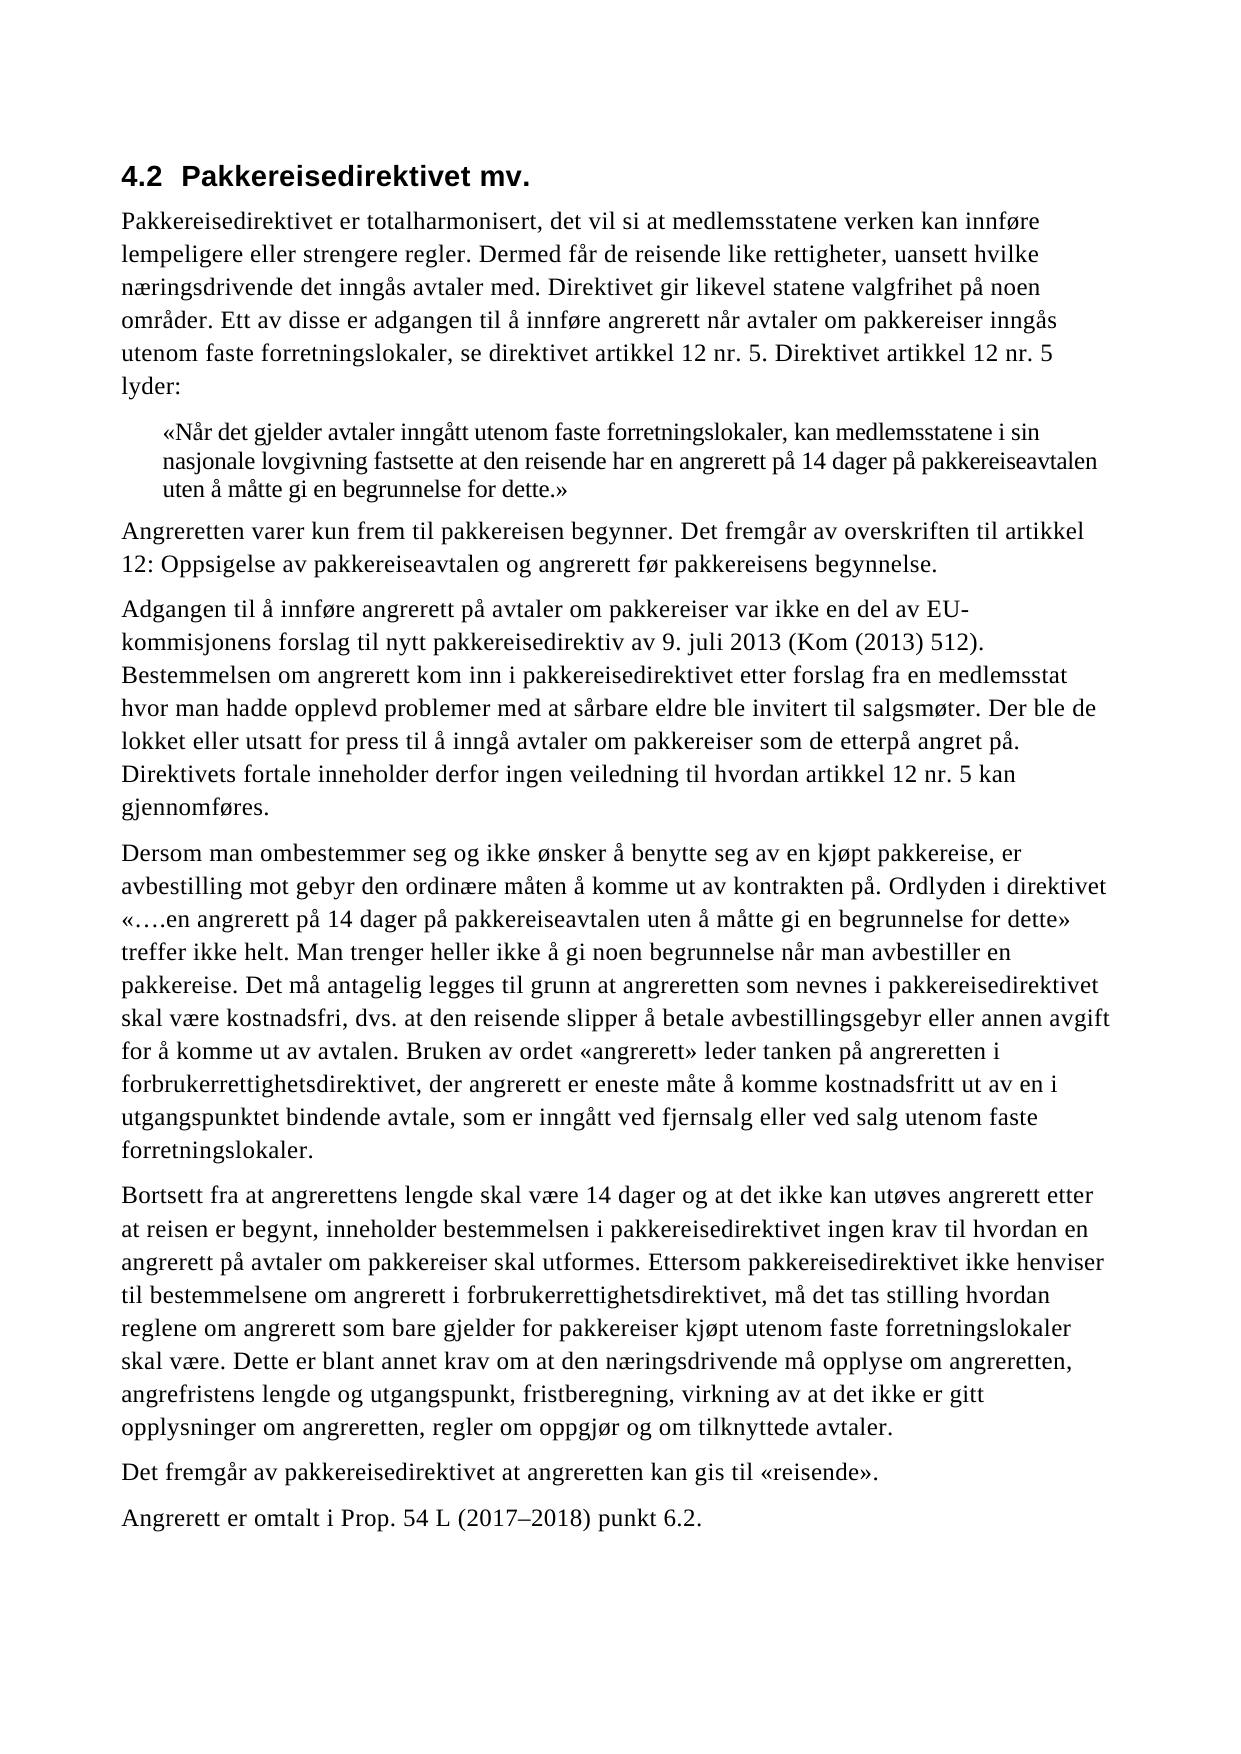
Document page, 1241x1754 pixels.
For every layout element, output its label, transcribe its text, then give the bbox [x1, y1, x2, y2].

text «Når det gjelder avtaler inngått utenom faste forretningslokaler, kan medlemsstatene i sin nasjonale lovgivning fastsette at den reisende har en angrerett på 14 dager på pakkereiseavtalen uten å måtte gi en begrunnelse for dette.» [162, 417, 1119, 503]
text Dersom man ombestemmer seg og ikke ønsker å benytte seg av en kjøpt pakkereise, er avbestilling mot gebyr den ordinære måten å komme ut av kontrakten på. Ordlyden i direktivet «….en angrerett på 14 dager på pakkereiseavtalen uten å måtte gi en begrunnelse for dette» treffer ikke helt. Man trenger heller ikke å gi noen begrunnelse når man avbestiller en pakkereise. Det må antagelig legges til grunn at angreretten som nevnes i pakkereisedirektivet skal være kostnadsfri, dvs. at den reisende slipper å betale avbestillingsgebyr eller annen avgift for å komme ut av avtalen. Bruken av ordet «angrerett» leder tanken på angreretten i forbrukerrettighetsdirektivet, der angrerett er eneste måte å komme kostnadsfritt ut av en i utgangspunktet bindende avtale, som er inngått ved fjernsalg eller ved salg utenom faste forretningslokaler. [121, 838, 1119, 1164]
text Adgangen til å innføre angrerett på avtaler om pakkereiser var ikke en del av EU-kommisjonens forslag til nytt pakkereisedirektiv av 9. juli 2013 (Kom (2013) 512). Bestemmelsen om angrerett kom inn i pakkereisedirektivet etter forslag fra en medlemsstat hvor man hadde opplevd problemer med at sårbare eldre ble invitert til salgsmøter. Der ble de lokket eller utsatt for press til å inngå avtaler om pakkereiser som de etterpå angret på. Direktivets fortale inneholder derfor ingen veiledning til hvordan artikkel 12 nr. 5 kan gjennomføres. [121, 594, 1119, 821]
subtitle Pakkereisedirektivet mv. [121, 159, 1119, 193]
text Angreretten varer kun frem til pakkereisen begynner. Det fremgår av overskriften til artikkel 12: Oppsigelse av pakkereiseavtalen og angrerett før pakkereisens begynnelse. [121, 516, 1119, 577]
text Det fremgår av pakkereisedirektivet at angreretten kan gis til «reisende». [121, 1457, 1119, 1486]
text Pakkereisedirektivet er totalharmonisert, det vil si at medlemsstatene verken kan innføre lempeligere eller strengere regler. Dermed får de reisende like rettigheter, uansett hvilke næringsdrivende det inngås avtaler med. Direktivet gir likevel statene valgfrihet på noen områder. Ett av disse er adgangen til å innføre angrerett når avtaler om pakkereiser inngås utenom faste forretningslokaler, se direktivet artikkel 12 nr. 5. Direktivet artikkel 12 nr. 5 lyder: [121, 206, 1119, 400]
text Bortsett fra at angrerettens lengde skal være 14 dager og at det ikke kan utøves angrerett etter at reisen er begynt, inneholder bestemmelsen i pakkereisedirektivet ingen krav til hvordan en angrerett på avtaler om pakkereiser skal utformes. Ettersom pakkereisedirektivet ikke henviser til bestemmelsene om angrerett i forbrukerrettighetsdirektivet, må det tas stilling hvordan reglene om angrerett som bare gjelder for pakkereiser kjøpt utenom faste forretningslokaler skal være. Dette er blant annet krav om at den næringsdrivende må opplyse om angreretten, angrefristens lengde og utgangspunkt, fristberegning, virkning av at det ikke er gitt opplysninger om angreretten, regler om oppgjør og om tilknyttede avtaler. [121, 1181, 1119, 1441]
text Angrerett er omtalt i Prop. 54 L (2017–2018) punkt 6.2. [121, 1503, 1119, 1532]
